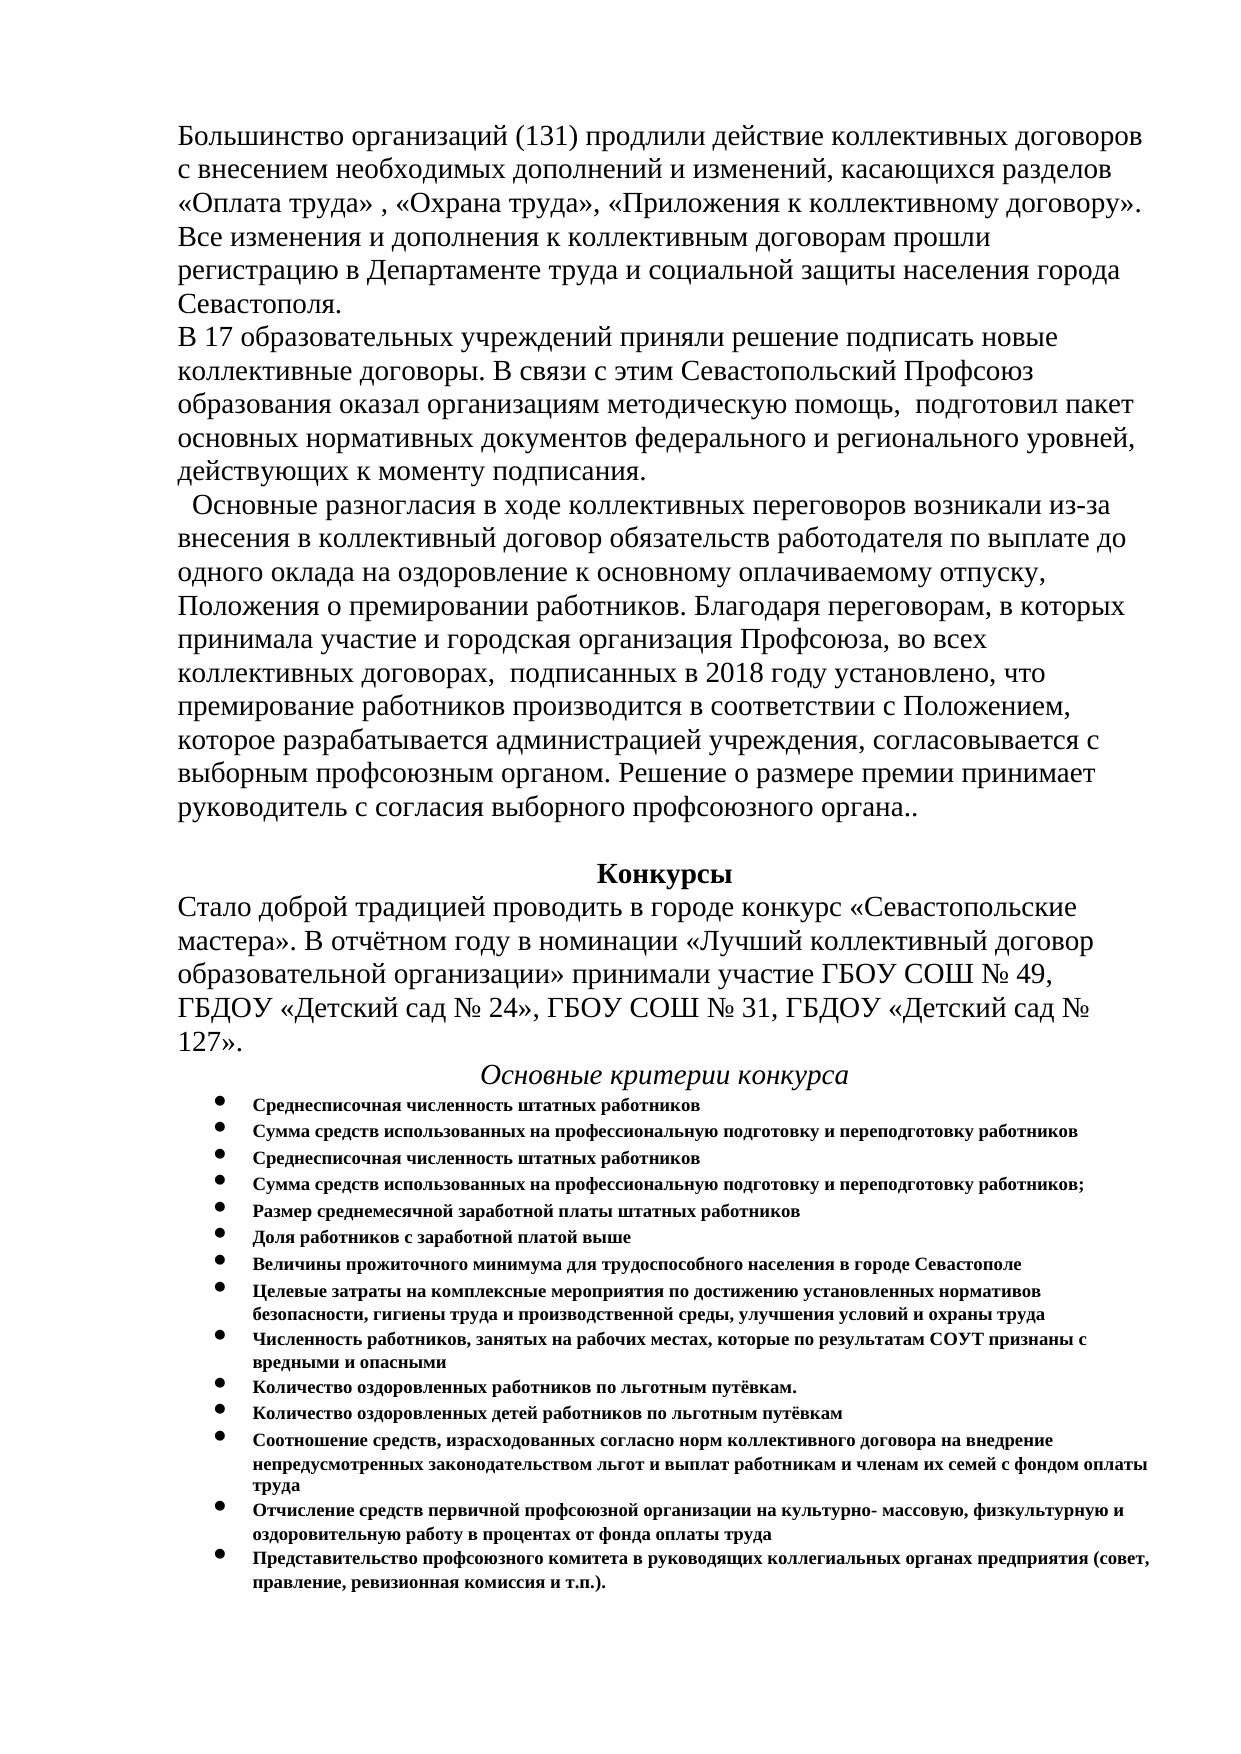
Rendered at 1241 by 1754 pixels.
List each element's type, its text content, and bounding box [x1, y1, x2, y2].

text Стало доброй традицией проводить в городе конкурс «Севастопольские мастера». В отчётном году в номинации «Лучший коллективный договор образовательной организации» принимали участие ГБОУ СОШ № 49, ГБДОУ «Детский сад № 24», ГБОУ СОШ № 31, ГБДОУ «Детский сад № 127». [177, 889, 1152, 1057]
text Основные разногласия в ходе коллективных переговоров возникали из-за внесения в коллективный договор обязательств работодателя по выплате до одного оклада на оздоровление к основному оплачиваемому отпуску, Положения о премировании работников. Благодаря переговорам, в которых принимала участие и городская организация Профсоюза, во всех коллективных договорах, подписанных в 2018 году установлено, что премирование работников производится в соответствии с Положением, которое разрабатывается администрацией учреждения, согласовывается с выборным профсоюзным органом. Решение о размере премии принимает руководитель с согласия выборного профсоюзного органа.. [177, 487, 1152, 822]
list Сумма средств использованных на профессиональную подготовку и переподготовку работников; [215, 1171, 1152, 1197]
list Доля работников с заработной платой выше [215, 1224, 1152, 1250]
list Среднесписочная численность штатных работников [215, 1144, 1152, 1171]
list Представительство профсоюзного комитета в руководящих коллегиальных органах предприятия (совет, правление, ревизионная комиссия и т.п.). [215, 1544, 1152, 1592]
text Конкурсы [177, 856, 1152, 889]
list Среднесписочная численность штатных работников [215, 1091, 1152, 1117]
list Соотношение средств, израсходованных согласно норм коллективного договора на внедрение непредусмотренных законодательством льгот и выплат работникам и членам их семей с фондом оплаты труда [215, 1426, 1152, 1496]
text В 17 образовательных учреждений приняли решение подписать новые коллективные договоры. В связи с этим Севастопольский Профсоюз образования оказал организациям методическую помощь, подготовил пакет основных нормативных документов федерального и регионального уровней, действующих к моменту подписания. [177, 319, 1152, 487]
text Большинство организаций (131) продлили действие коллективных договоров с внесением необходимых дополнений и изменений, касающихся разделов «Оплата труда» , «Охрана труда», «Приложения к коллективному договору». Все изменения и дополнения к коллективным договорам прошли регистрацию в Департаменте труда и социальной защиты населения города Севастополя. [177, 118, 1152, 319]
list Численность работников, занятых на рабочих местах, которые по результатам СОУТ признаны с вредными и опасными [215, 1325, 1152, 1373]
list Величины прожиточного минимума для трудоспособного населения в городе Севастополе [215, 1250, 1152, 1277]
text Основные критерии конкурса [177, 1057, 1152, 1091]
list Количество оздоровленных работников по льготным путёвкам. [215, 1373, 1152, 1399]
list Размер среднемесячной заработной платы штатных работников [215, 1197, 1152, 1224]
list Количество оздоровленных детей работников по льготным путёвкам [215, 1399, 1152, 1426]
list Сумма средств использованных на профессиональную подготовку и переподготовку работников [215, 1117, 1152, 1144]
list Целевые затраты на комплексные мероприятия по достижению установленных нормативов безопасности, гигиены труда и производственной среды, улучшения условий и охраны труда [215, 1277, 1152, 1325]
list Отчисление средств первичной профсоюзной организации на культурно- массовую, физкультурную и оздоровительную работу в процентах от фонда оплаты труда [215, 1496, 1152, 1544]
